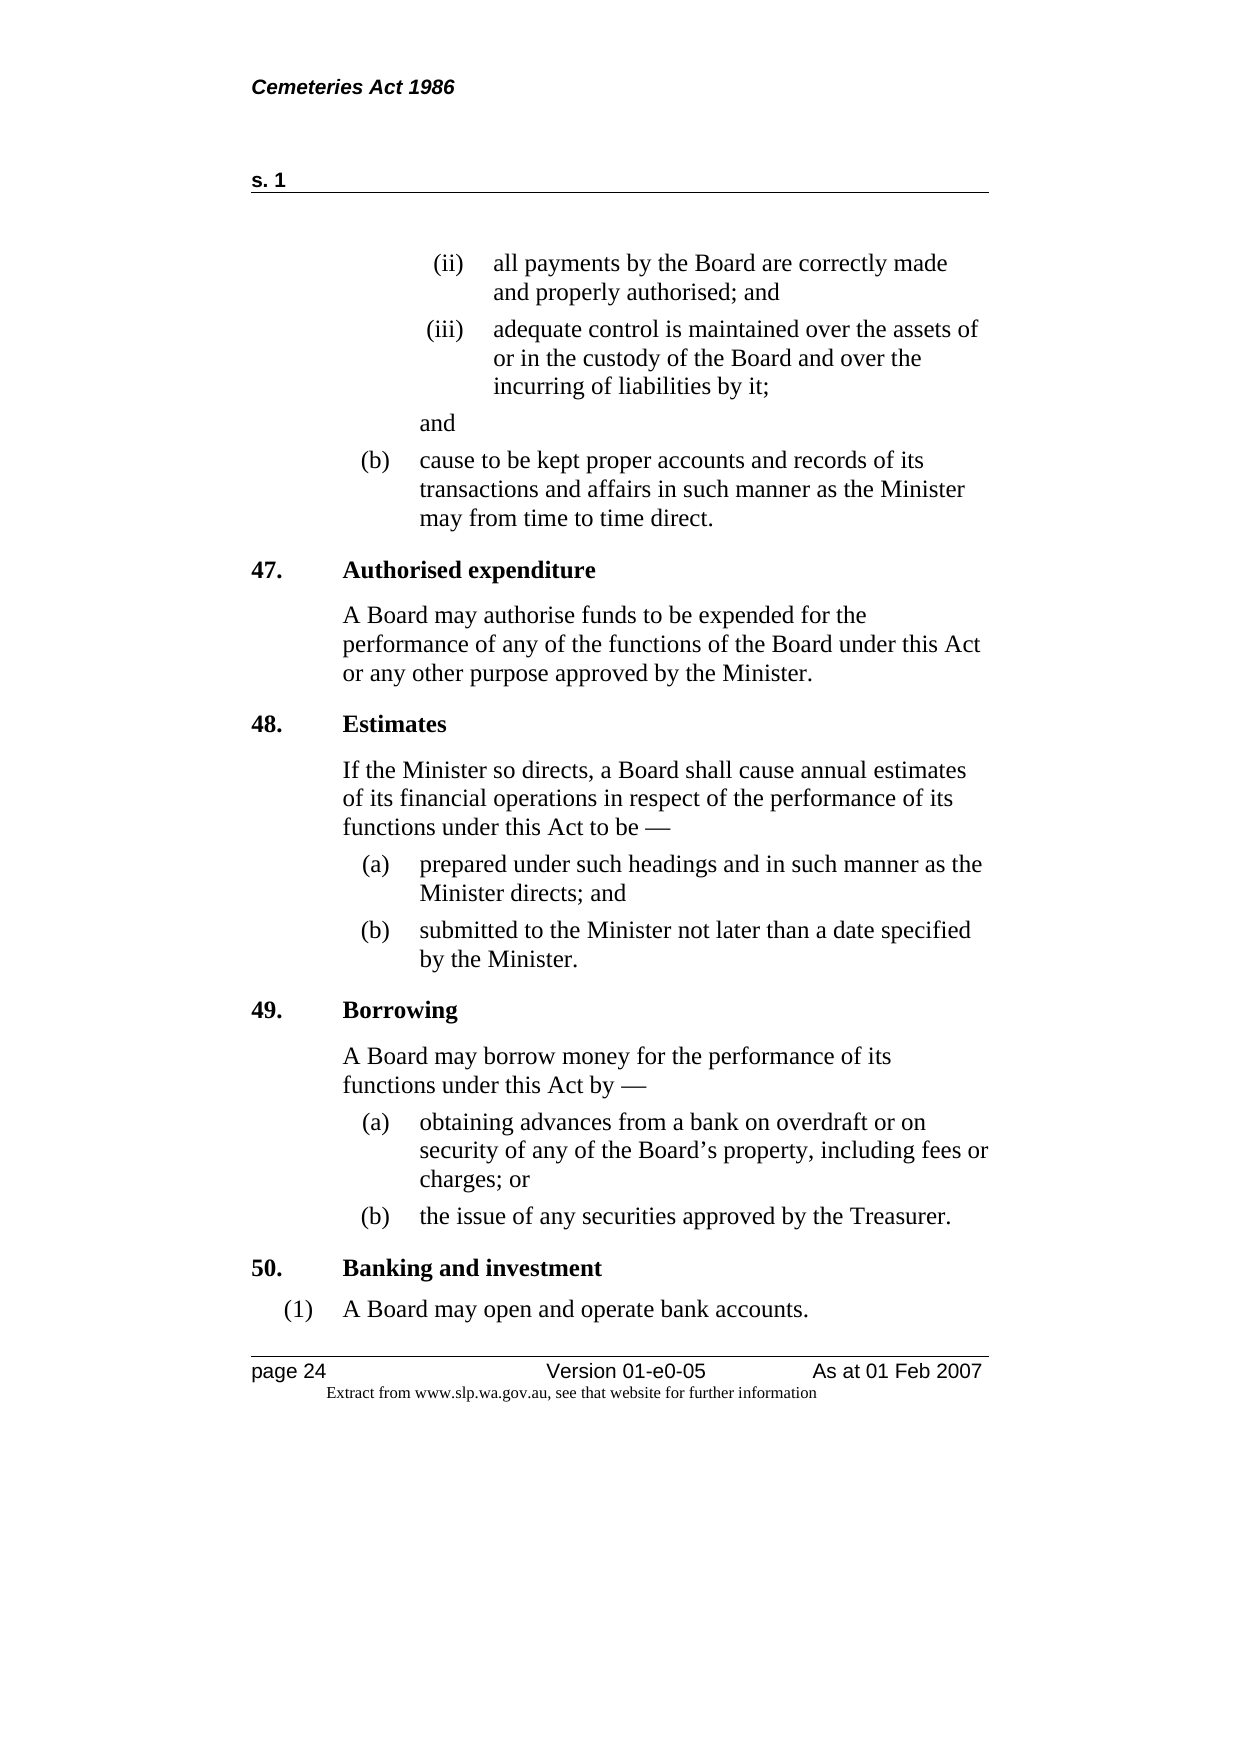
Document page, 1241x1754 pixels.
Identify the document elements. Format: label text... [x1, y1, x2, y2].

subtitle 50. Banking and investment [251, 1253, 989, 1282]
text (ii) all payments by the Board are correctly made and properly authorised; and [251, 248, 989, 306]
text (a) prepared under such headings and in such manner as the Minister directs; and [251, 849, 989, 907]
text A Board may borrow money for the performance of its functions under this Act by — [251, 1041, 989, 1098]
text If the Minister so directs, a Board shall cause annual estimates of its financial operations in respect of the performance of its functions under this Act to be — [251, 755, 989, 841]
text (b) submitted to the Minister not later than a date specified by the Minister. [251, 915, 989, 973]
text (b) cause to be kept proper accounts and records of its transactions and affairs in such manner as the Minister may from time to time direct. [251, 446, 989, 532]
text and [251, 408, 989, 437]
subtitle 49. Borrowing [251, 996, 989, 1024]
text (a) obtaining advances from a bank on overdraft or on security of any of the Board’s property, including fees or charges; or [251, 1107, 989, 1193]
text A Board may authorise funds to be expended for the performance of any of the functions of the Board under this Act or any other purpose approved by the Minister. [251, 600, 989, 686]
text (b) the issue of any securities approved by the Treasurer. [251, 1201, 989, 1230]
text (1) A Board may open and operate bank accounts. [251, 1294, 989, 1323]
text (iii) adequate control is maintained over the assets of or in the custody of the Board and over the incurring of liabilities by it; [251, 314, 989, 400]
subtitle 47. Authorised expenditure [251, 555, 989, 583]
subtitle 48. Estimates [251, 709, 989, 738]
